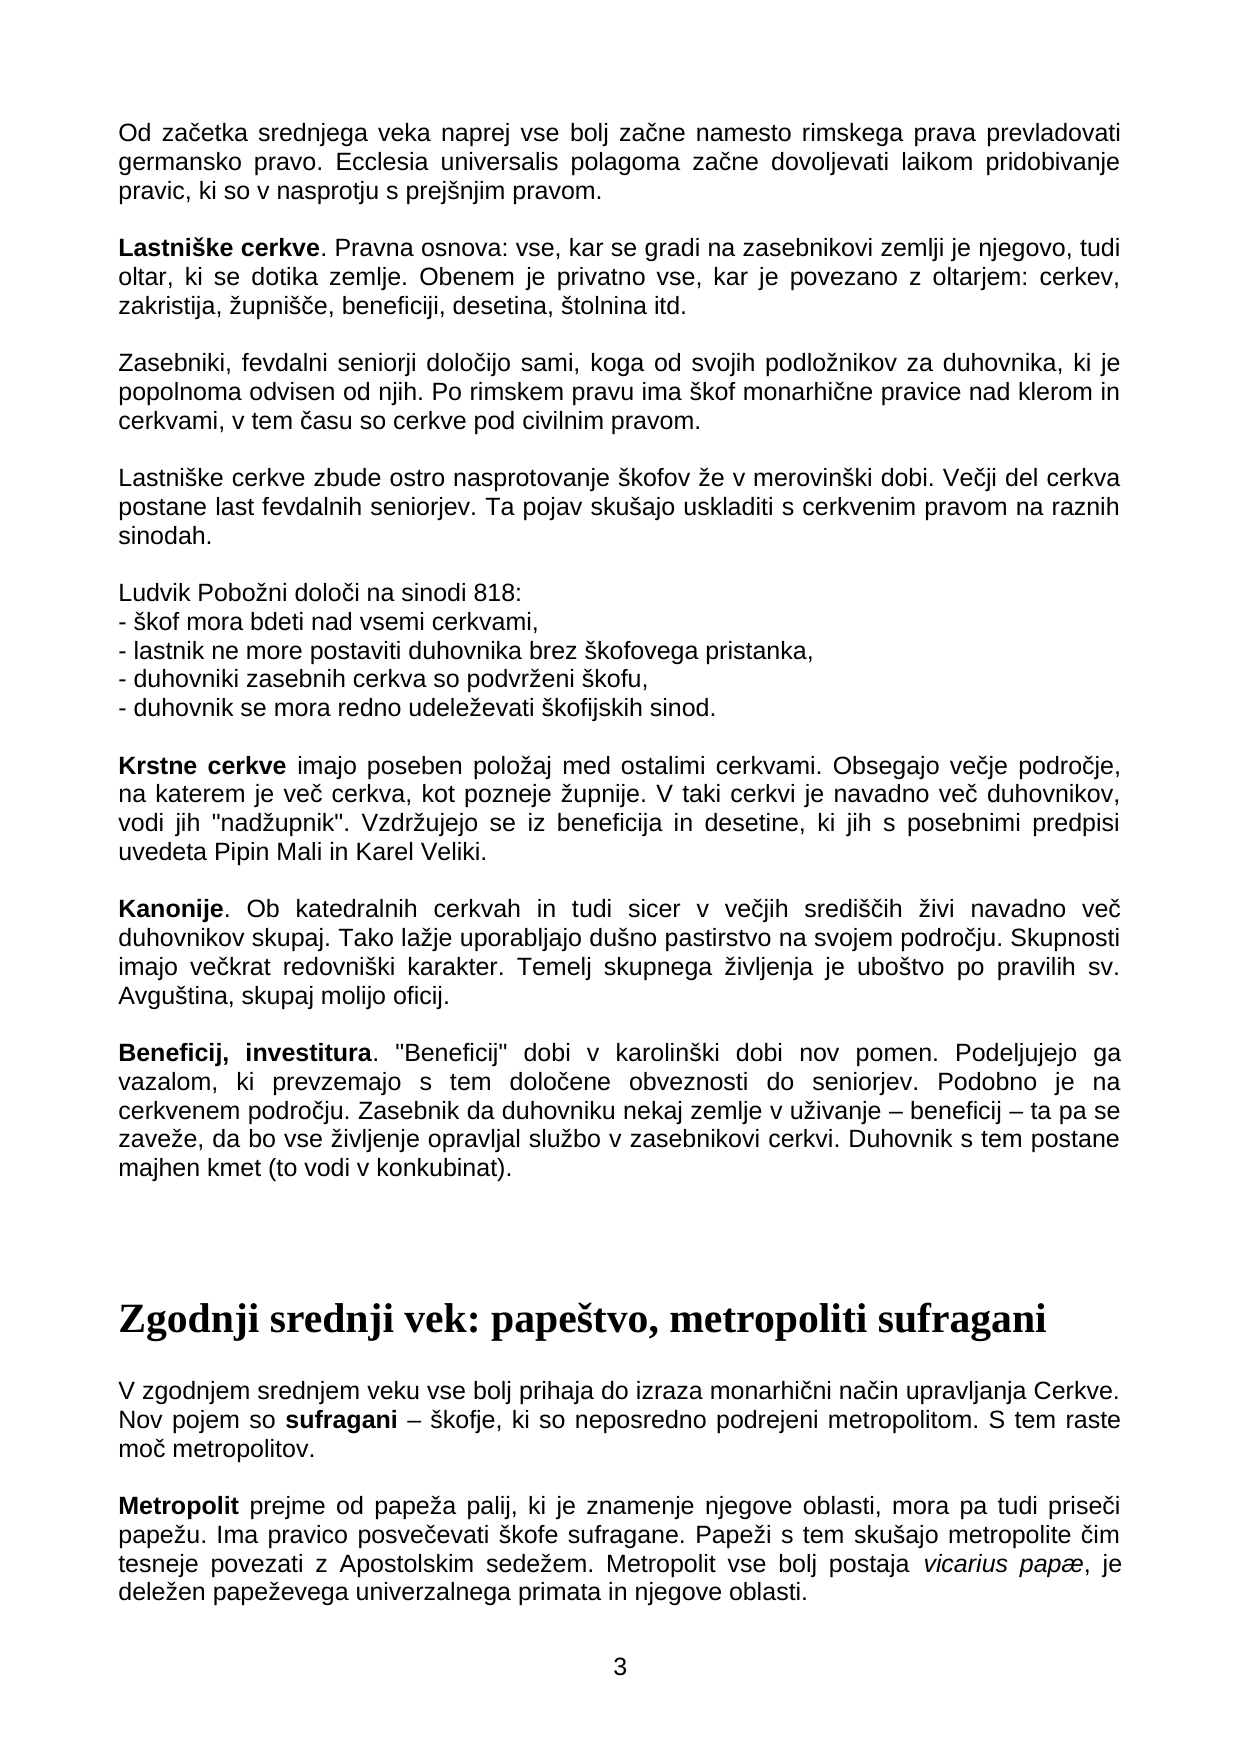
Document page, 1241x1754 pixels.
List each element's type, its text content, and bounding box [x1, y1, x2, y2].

text Krstne cerkve imajo poseben položaj med ostalimi cerkvami. Obsegajo večje področje, na katerem je več cerkva, kot pozneje župnije. V taki cerkvi je navadno več duhovnikov, vodi jih "nadžupnik". Vzdržujejo se iz beneficija in desetine, ki jih s posebnimi predpisi uvedeta Pipin Mali in Karel Veliki. [118, 751, 1122, 866]
text - lastnik ne more postaviti duhovnika brez škofovega pristanka, [118, 636, 1122, 664]
text Ludvik Pobožni določi na sinodi 818: [118, 578, 1122, 607]
text Lastniške cerkve zbude ostro nasprotovanje škofov že v merovinški dobi. Večji del cerkva postane last fevdalnih seniorjev. Ta pojav skušajo uskladiti s cerkvenim pravom na raznih sinodah. [118, 463, 1122, 549]
subtitle Zgodnji srednji vek: papeštvo, metropoliti sufragani [118, 1293, 1122, 1341]
text Lastniške cerkve. Pravna osnova: vse, kar se gradi na zasebnikovi zemlji je njegovo, tudi oltar, ki se dotika zemlje. Obenem je privatno vse, kar je povezano z oltarjem: cerkev, zakristija, župnišče, beneficiji, desetina, štolnina itd. [118, 233, 1122, 319]
text Metropolit prejme od papeža palij, ki je znamenje njegove oblasti, mora pa tudi priseči papežu. Ima pravico posvečevati škofe sufragane. Papeži s tem skušajo metropolite čim tesneje povezati z Apostolskim sedežem. Metropolit vse bolj postaja vicarius papæ, je deležen papeževega univerzalnega primata in njegove oblasti. [118, 1491, 1122, 1606]
text - duhovnik se mora redno udeleževati škofijskih sinod. [118, 693, 1122, 722]
text Od začetka srednjega veka naprej vse bolj začne namesto rimskega prava prevladovati germansko pravo. Ecclesia universalis polagoma začne dovoljevati laikom pridobivanje pravic, ki so v nasprotju s prejšnjim pravom. [118, 118, 1122, 204]
text Beneficij, investitura. "Beneficij" dobi v karolinški dobi nov pomen. Podeljujejo ga vazalom, ki prevzemajo s tem določene obveznosti do seniorjev. Podobno je na cerkvenem področju. Zasebnik da duhovniku nekaj zemlje v uživanje – beneficij – ta pa se zaveže, da bo vse življenje opravljal službo v zasebnikovi cerkvi. Duhovnik s tem postane majhen kmet (to vodi v konkubinat). [118, 1038, 1122, 1182]
text Zasebniki, fevdalni seniorji določijo sami, koga od svojih podložnikov za duhovnika, ki je popolnoma odvisen od njih. Po rimskem pravu ima škof monarhične pravice nad klerom in cerkvami, v tem času so cerkve pod civilnim pravom. [118, 348, 1122, 434]
text V zgodnjem srednjem veku vse bolj prihaja do izraza monarhični način upravljanja Cerkve. Nov pojem so sufragani – škofje, ki so neposredno podrejeni metropolitom. S tem raste moč metropolitov. [118, 1376, 1122, 1462]
text - duhovniki zasebnih cerkva so podvrženi škofu, [118, 664, 1122, 693]
text Kanonije. Ob katedralnih cerkvah in tudi sicer v večjih središčih živi navadno več duhovnikov skupaj. Tako lažje uporabljajo dušno pastirstvo na svojem področju. Skupnosti imajo večkrat redovniški karakter. Temelj skupnega življenja je uboštvo po pravilih sv. Avguština, skupaj molijo oficij. [118, 894, 1122, 1009]
text - škof mora bdeti nad vsemi cerkvami, [118, 607, 1122, 636]
